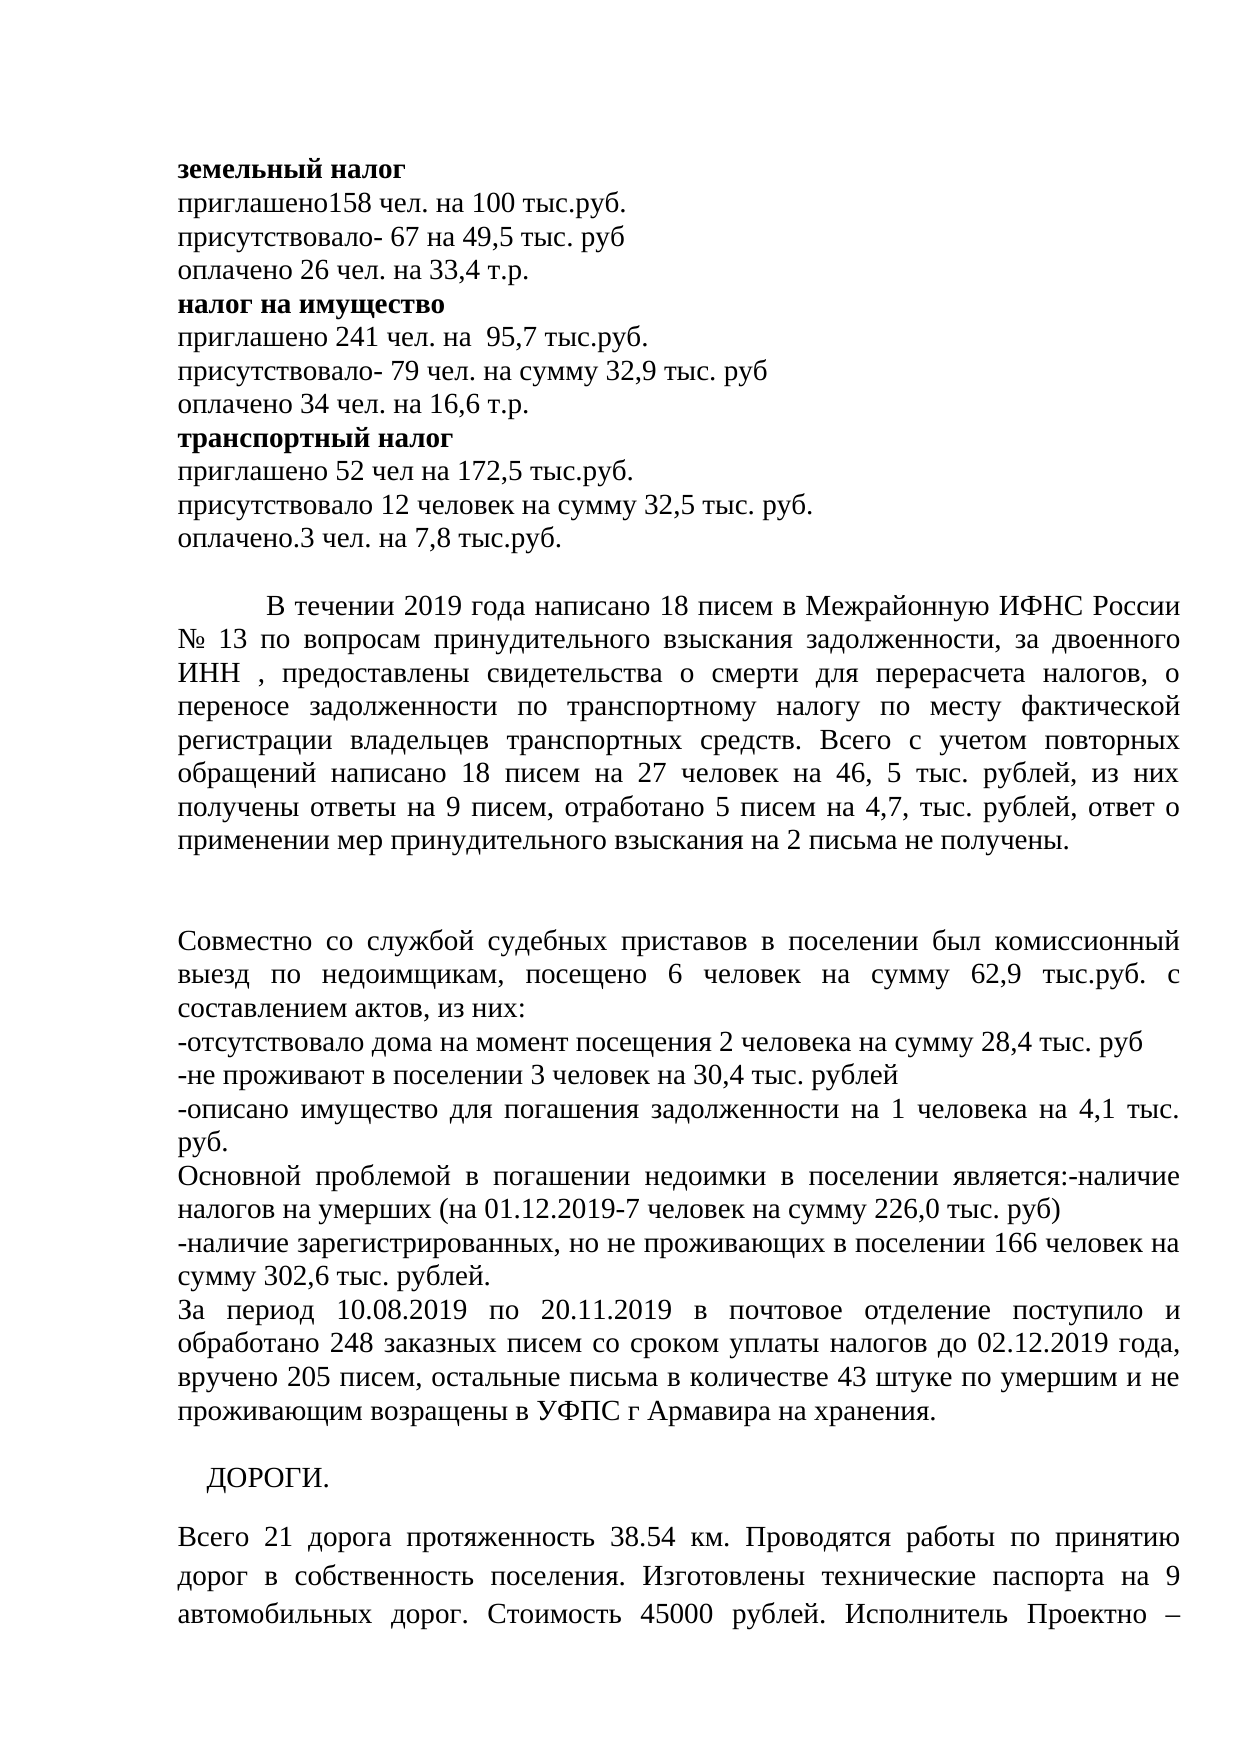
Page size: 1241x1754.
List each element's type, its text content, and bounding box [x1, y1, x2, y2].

text -наличие зарегистрированных, но не проживающих в поселении 166 человек на сумму 302,6 тыс. рублей. [177, 1225, 1181, 1292]
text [177, 1519, 1181, 1630]
text транспортный налог [177, 420, 1181, 453]
text -описано имущество для погашения задолженности на 1 человека на 4,1 тыс. руб. [177, 1091, 1181, 1158]
text Совместно со службой судебных приставов в поселении был комиссионный выезд по недоимщикам, посещено 6 человек на сумму 62,9 тыс.руб. с составлением актов, из них: [177, 923, 1181, 1024]
text приглашено158 чел. на 100 тыс.руб. [177, 185, 1181, 219]
text присутствовало 12 человек на сумму 32,5 тыс. руб. [177, 487, 1181, 521]
text приглашено 52 чел на 172,5 тыс.руб. [177, 453, 1181, 487]
text приглашено 241 чел. на 95,7 тыс.руб. [177, 319, 1181, 353]
text присутствовало- 79 чел. на сумму 32,9 тыс. руб [177, 353, 1181, 386]
text За период 10.08.2019 по 20.11.2019 в почтовое отделение поступило и обработано 248 заказных писем со сроком уплаты налогов до 02.12.2019 года, вручено 205 писем, остальные письма в количестве 43 штуке по умершим и не проживающим возращены в УФПС г Армавира на хранения. [177, 1292, 1181, 1426]
text -отсутствовало дома на момент посещения 2 человека на сумму 28,4 тыс. руб [177, 1024, 1181, 1057]
text В течении 2019 года написано 18 писем в Межрайонную ИФНС России № 13 по вопросам принудительного взыскания задолженности, за двоенного ИНН , предоставлены свидетельства о смерти для перерасчета налогов, о переносе задолженности по транспортному налогу по месту фактической регистрации владельцев транспортных средств. Всего с учетом повторных обращений написано 18 писем на 27 человек на 46, 5 тыс. рублей, из них получены ответы на 9 писем, отработано 5 писем на 4,7, тыс. рублей, ответ о применении мер принудительного взыскания на 2 письма не получены. [177, 588, 1181, 856]
text земельный налог [177, 152, 1181, 185]
text налог на имущество [177, 286, 1181, 319]
text оплачено.3 чел. на 7,8 тыс.руб. [177, 521, 1181, 554]
text ДОРОГИ. [177, 1460, 1181, 1493]
text оплачено 34 чел. на 16,6 т.р. [177, 386, 1181, 420]
text Основной проблемой в погашении недоимки в поселении является:-наличие налогов на умерших (на 01.12.2019-7 человек на сумму 226,0 тыс. руб) [177, 1158, 1181, 1225]
text оплачено 26 чел. на 33,4 т.р. [177, 252, 1181, 286]
text -не проживают в поселении 3 человек на 30,4 тыс. рублей [177, 1057, 1181, 1091]
text присутствовало- 67 на 49,5 тыс. руб [177, 219, 1181, 252]
